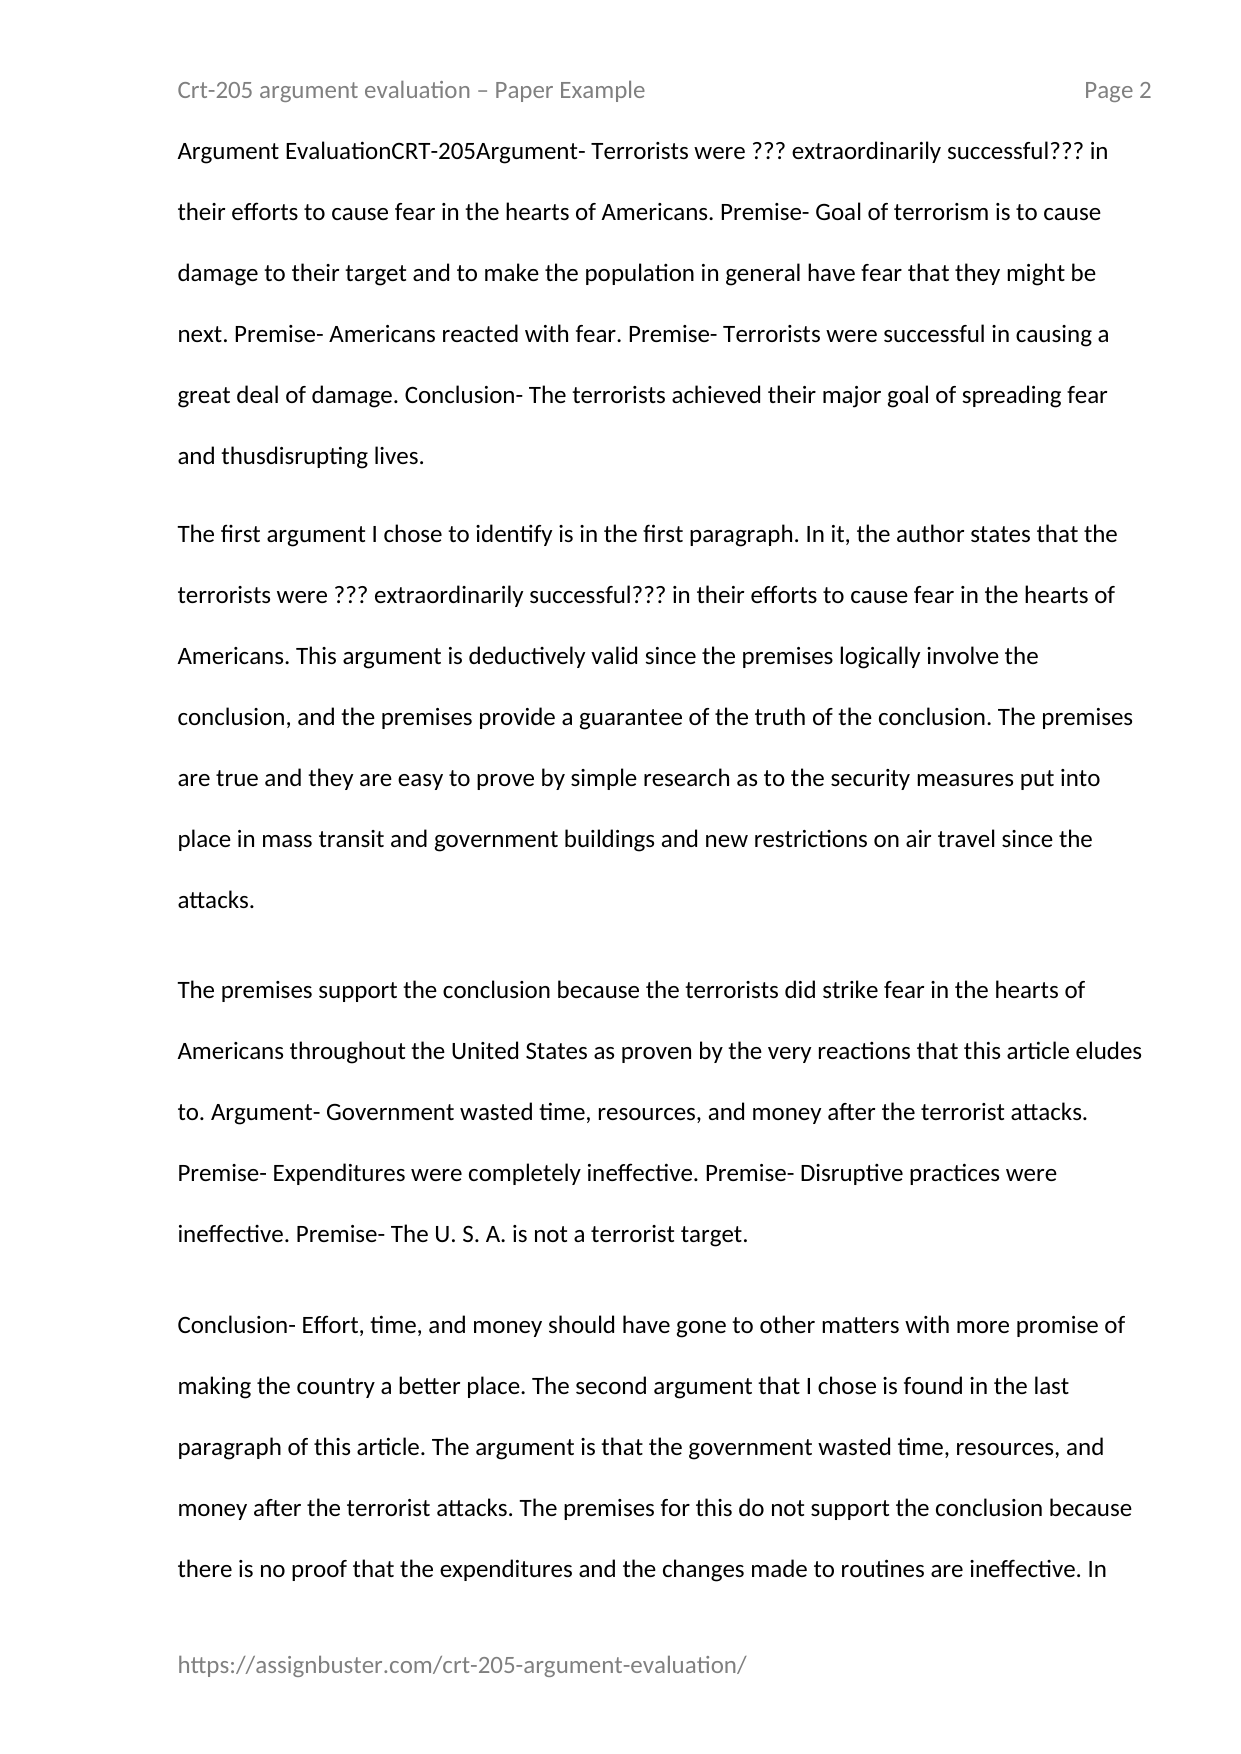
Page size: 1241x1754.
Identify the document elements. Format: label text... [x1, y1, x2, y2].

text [177, 1309, 1152, 1584]
text Argument EvaluationCRT-205Argument- Terrorists were ??? extraordinarily successful??? in their efforts to cause fear in the hearts of Americans. Premise- Goal of terrorism is to cause damage to their target and to make the population in general have fear that they might be next. Premise- Americans reacted with fear. Premise- Terrorists were successful in causing a great deal of damage. Conclusion- The terrorists achieved their major goal of spreading fear and thusdisrupting lives. [177, 135, 1152, 471]
text The premises support the conclusion because the terrorists did strike fear in the hearts of Americans throughout the United States as proven by the very reactions that this article eludes to. Argument- Government wasted time, resources, and money after the terrorist attacks. Premise- Expenditures were completely ineffective. Premise- Disruptive practices were ineffective. Premise- The U. S. A. is not a terrorist target. [177, 974, 1152, 1249]
text The first argument I chose to identify is in the first paragraph. In it, the author states that the terrorists were ??? extraordinarily successful??? in their efforts to cause fear in the hearts of Americans. This argument is deductively valid since the premises logically involve the conclusion, and the premises provide a guarantee of the truth of the conclusion. The premises are true and they are easy to prove by simple research as to the security measures put into place in mass transit and government buildings and new restrictions on air travel since the attacks. [177, 518, 1152, 914]
